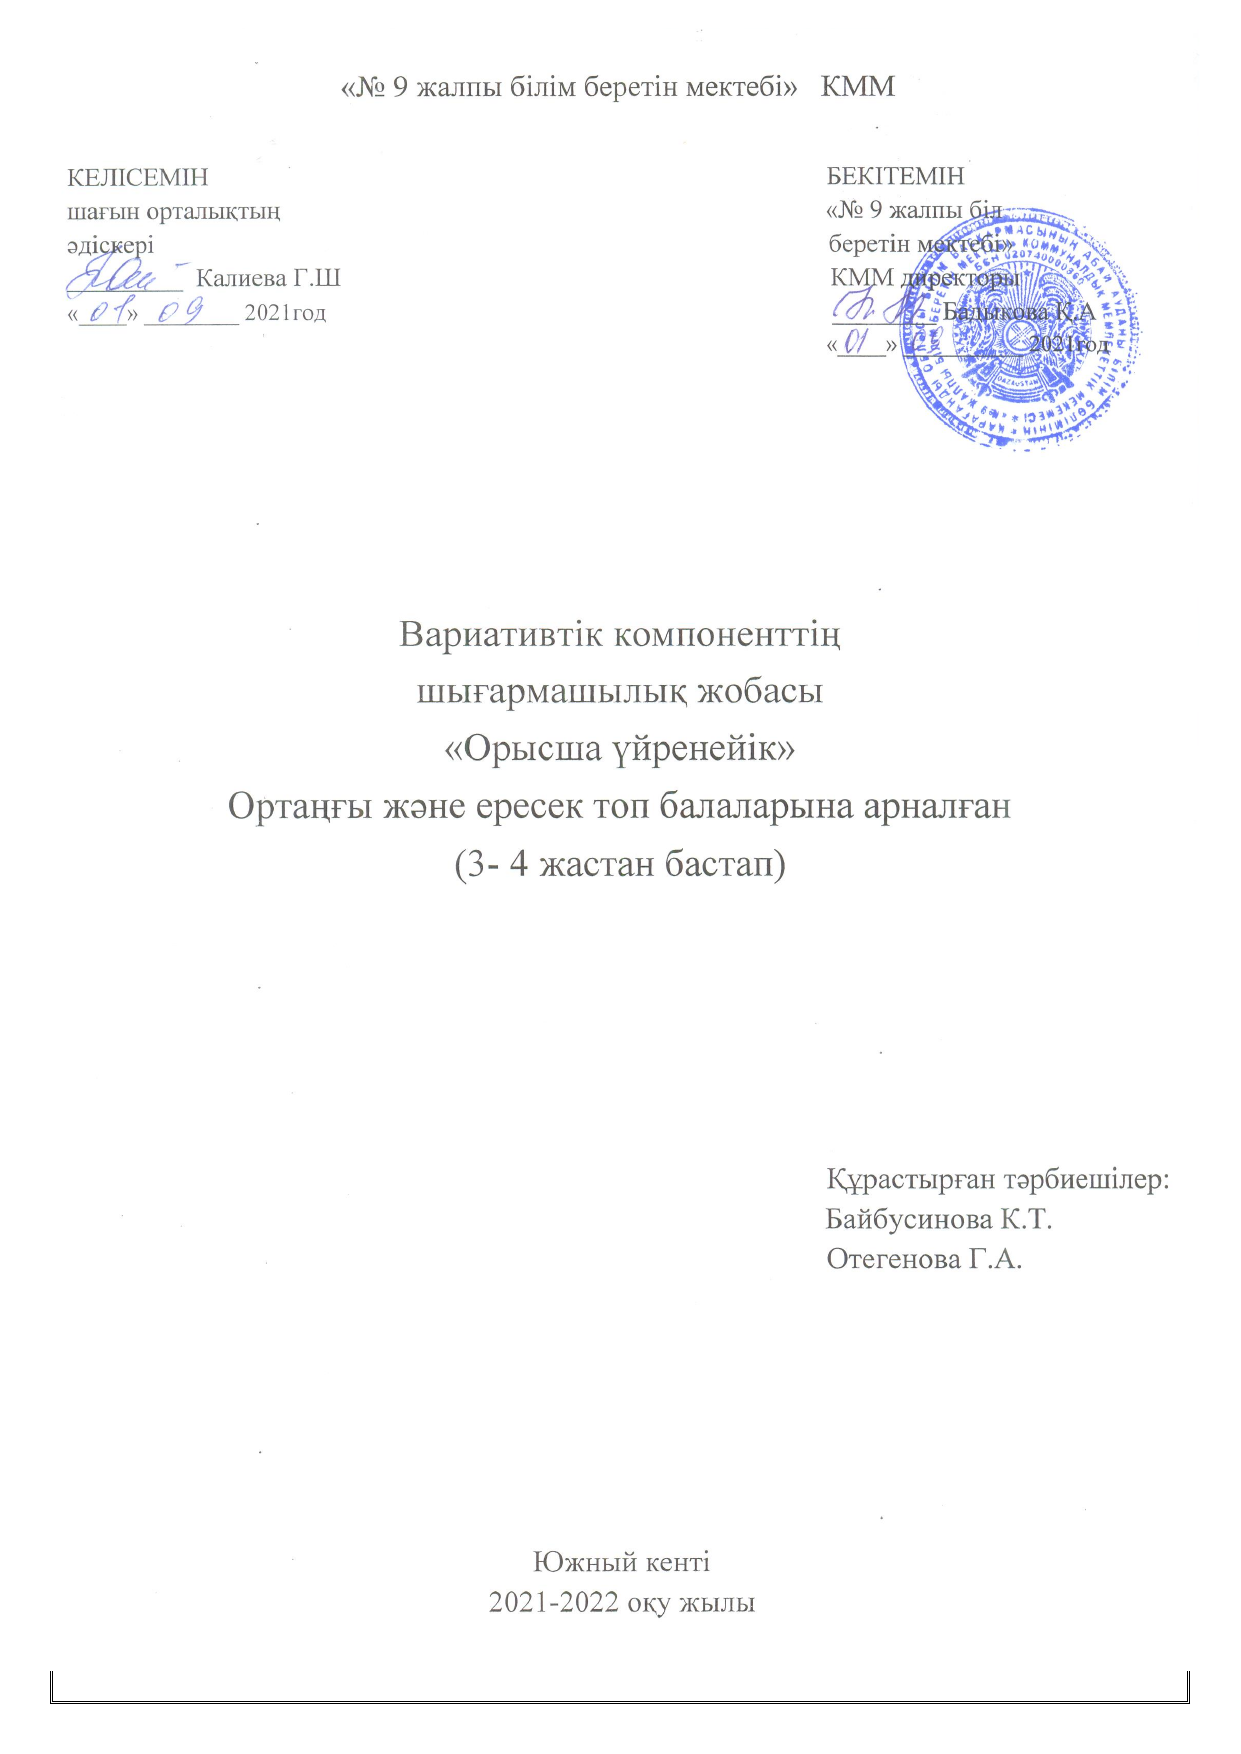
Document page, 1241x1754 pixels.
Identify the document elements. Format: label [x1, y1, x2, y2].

picture [39, 28, 1202, 1673]
